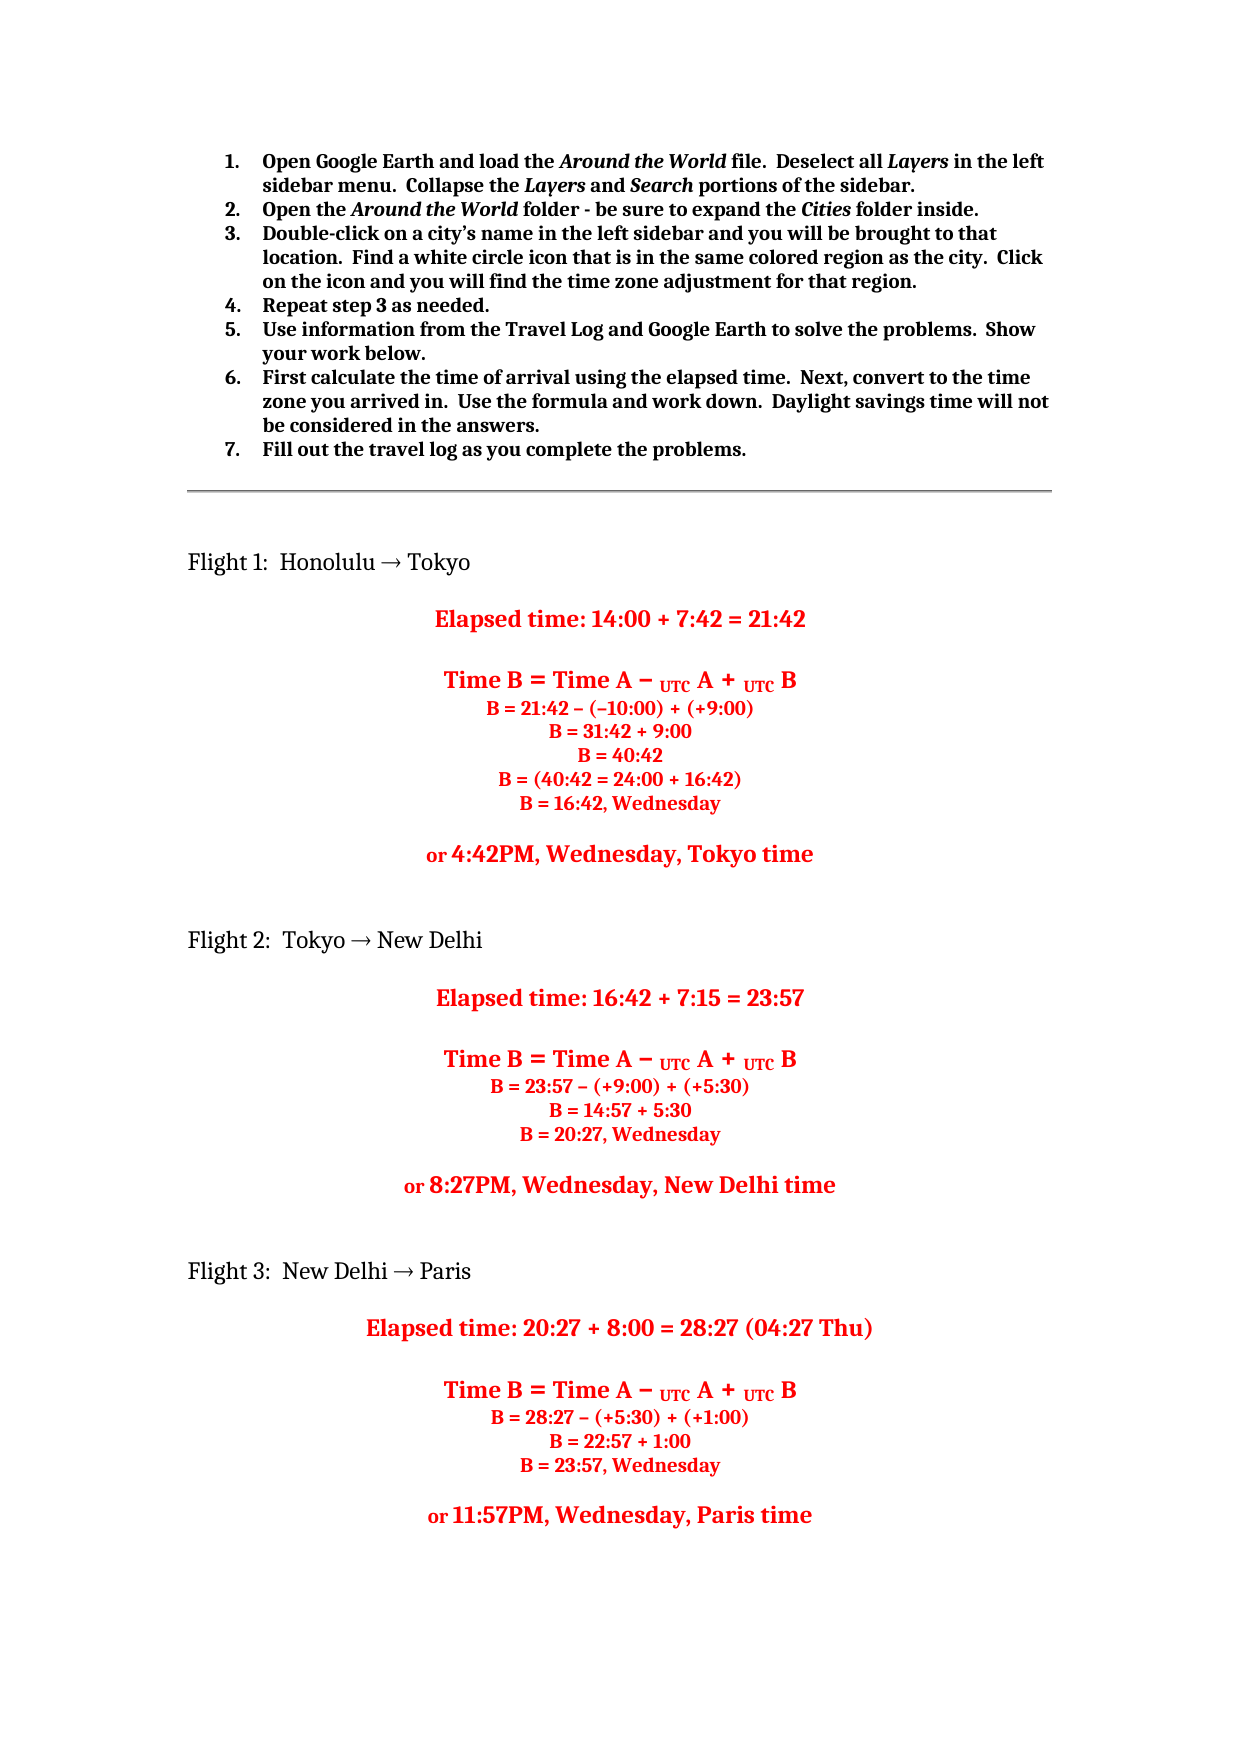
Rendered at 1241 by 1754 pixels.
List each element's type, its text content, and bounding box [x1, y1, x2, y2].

list Use information from the Travel Log and Google Earth to solve the problems. Show your work below. [225, 318, 1053, 366]
text Flight 1: Honolulu Tokyo [187, 548, 1053, 576]
list Fill out the travel log as you complete the problems. [225, 437, 1053, 461]
text B = 14:57 + 5:30 [187, 1099, 1053, 1123]
text B = 22:57 + 1:00 [187, 1429, 1053, 1453]
list Open Google Earth and load the Around the World file. Deselect all Layers in the left sidebar menu. Collapse the Layers and Search portions of the sidebar. [225, 150, 1053, 198]
text Elapsed time: 16:42 + 7:15 = 23:57 [187, 984, 1053, 1012]
text B = 20:27, Wednesday [187, 1123, 1053, 1147]
text B = 28:27 – (+5:30) + (+1:00) [187, 1405, 1053, 1429]
text Flight 3: New Delhi Paris [187, 1257, 1053, 1286]
text B = 40:42 [187, 744, 1053, 768]
text Flight 2: Tokyo New Delhi [187, 926, 1053, 955]
text B = 31:42 + 9:00 [187, 720, 1053, 744]
text B = (40:42 = 24:00 + 16:42) [187, 768, 1053, 792]
text Elapsed time: 14:00 + 7:42 = 21:42 [187, 605, 1053, 634]
text or 11:57PM, Wednesday, Paris time [187, 1501, 1053, 1530]
list Double-click on a city’s name in the left sidebar and you will be brought to that location. Find a white circle icon that is in the same colored region as the city. Click on the icon and you will find the time zone adjustment for that region. [225, 222, 1053, 294]
list Repeat step 3 as needed. [225, 294, 1053, 318]
text Elapsed time: 20:27 + 8:00 = 28:27 (04:27 Thu) [187, 1314, 1053, 1343]
text Time B = Time A – UTC A + UTC B [187, 663, 1053, 696]
list First calculate the time of arrival using the elapsed time. Next, convert to the time zone you arrived in. Use the formula and work down. Daylight savings time will not be considered in the answers. [225, 366, 1053, 437]
text Time B = Time A – UTC A + UTC B [187, 1372, 1053, 1405]
list Open the Around the World folder - be sure to expand the Cities folder inside. [225, 198, 1053, 222]
text B = 23:57, Wednesday [187, 1453, 1053, 1477]
text B = 21:42 – (–10:00) + (+9:00) [187, 696, 1053, 720]
text B = 16:42, Wednesday [187, 792, 1053, 816]
text Time B = Time A – UTC A + UTC B [187, 1041, 1053, 1075]
text or 8:27PM, Wednesday, New Delhi time [187, 1171, 1053, 1199]
text or 4:42PM, Wednesday, Tokyo time [187, 840, 1053, 869]
text B = 23:57 – (+9:00) + (+5:30) [187, 1075, 1053, 1099]
